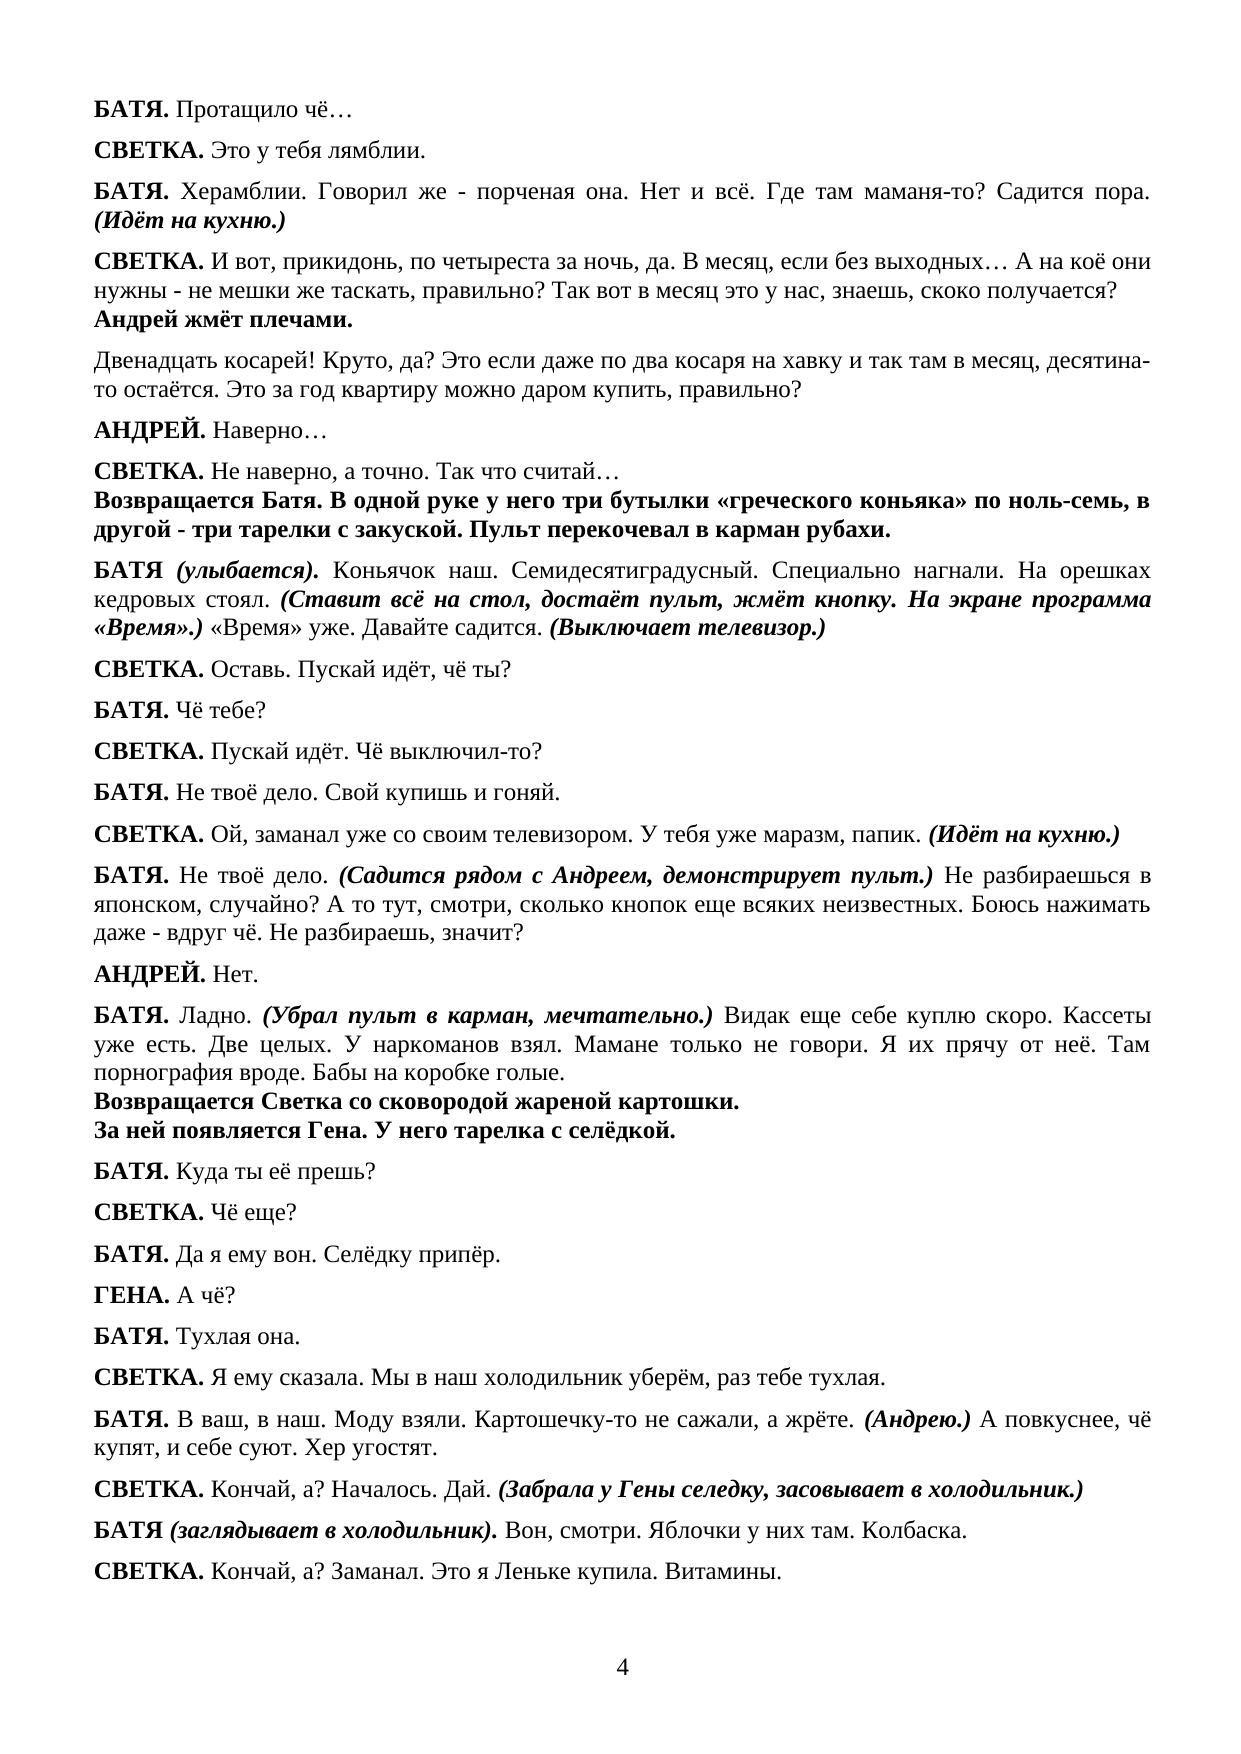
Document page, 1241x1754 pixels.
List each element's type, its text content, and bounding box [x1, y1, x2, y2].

text Возвращается Светка со сковородой жареной картошки. [94, 1086, 1152, 1115]
text СВЕТКА. Я ему сказала. Мы в наш холодильник уберём, раз тебе тухлая. [94, 1362, 1152, 1391]
text ГЕНА. А чё? [94, 1280, 1152, 1309]
text БАТЯ. Ладно. (Убрал пульт в карман, мечтательно.) Видак еще себе куплю скоро. Кассеты уже есть. Две целых. У наркоманов взял. Мамане только не говори. Я их прячу от неё. Там порнография вроде. Бабы на коробке голые. [94, 1000, 1152, 1086]
text Двенадцать косарей! Круто, да? Это если даже по два косаря на хавку и так там в месяц, десятина-то остаётся. Это за год квартиру можно даром купить, правильно? [94, 345, 1152, 402]
text АНДРЕЙ. Нет. [94, 959, 1152, 987]
text СВЕТКА. Кончай, а? Заманал. Это я Леньке купила. Витамины. [94, 1556, 1152, 1585]
text БАТЯ. Тухлая она. [94, 1321, 1152, 1350]
text СВЕТКА. Оставь. Пускай идёт, чё ты? [94, 654, 1152, 682]
text Возвращается Батя. В одной руке у него три бутылки «греческого коньяка» по ноль-семь, в другой - три тарелки с закуской. Пульт перекочевал в карман рубахи. [94, 485, 1152, 542]
text СВЕТКА. Ой, заманал уже со своим телевизором. У тебя уже маразм, папик. (Идёт на кухню.) [94, 819, 1152, 847]
text БАТЯ. Не твоё дело. (Садится рядом с Андреем, демонстрирует пульт.) Не разбираешься в японском, случайно? А то тут, смотри, сколько кнопок еще всяких неизвестных. Боюсь нажимать даже - вдруг чё. Не разбираешь, значит? [94, 860, 1152, 946]
text БАТЯ. Да я ему вон. Селёдку припёр. [94, 1239, 1152, 1267]
text СВЕТКА. Чё еще? [94, 1197, 1152, 1226]
text БАТЯ. Куда ты её прешь? [94, 1156, 1152, 1185]
text БАТЯ. Чё тебе? [94, 695, 1152, 724]
text СВЕТКА. Пускай идёт. Чё выключил-то? [94, 736, 1152, 765]
text Андрей жмёт плечами. [94, 304, 1152, 332]
text БАТЯ. Херамблии. Говорил же - порченая она. Нет и всё. Где там маманя-то? Садится пора. (Идёт на кухню.) [94, 176, 1152, 234]
text СВЕТКА. И вот, прикидонь, по четыреста за ночь, да. В месяц, если без выходных… А на коё они нужны - не мешки же таскать, правильно? Так вот в месяц это у нас, знаешь, скоко получается? [94, 246, 1152, 304]
text СВЕТКА. Это у тебя лямблии. [94, 135, 1152, 164]
text БАТЯ (заглядывает в холодильник). Вон, смотри. Яблочки у них там. Колбаска. [94, 1515, 1152, 1544]
text БАТЯ. Протащило чё… [94, 94, 1152, 122]
text СВЕТКА. Не наверно, а точно. Так что считай… [94, 456, 1152, 485]
text СВЕТКА. Кончай, а? Началось. Дай. (Забрала у Гены селедку, засовывает в холодильник.) [94, 1474, 1152, 1502]
text БАТЯ. В ваш, в наш. Моду взяли. Картошечку-то не сажали, а жрёте. (Андрею.) А повкуснее, чё купят, и себе суют. Хер угостят. [94, 1404, 1152, 1461]
text БАТЯ (улыбается). Коньячок наш. Семидесятиградусный. Специально нагнали. На орешках кедровых стоял. (Ставит всё на стол, достаёт пульт, жмёт кнопку. На экране программа «Время».) «Время» уже. Давайте садится. (Выключает телевизор.) [94, 555, 1152, 641]
text АНДРЕЙ. Наверно… [94, 415, 1152, 444]
text За ней появляется Гена. У него тарелка с селёдкой. [94, 1115, 1152, 1144]
text БАТЯ. Не твоё дело. Свой купишь и гоняй. [94, 777, 1152, 806]
